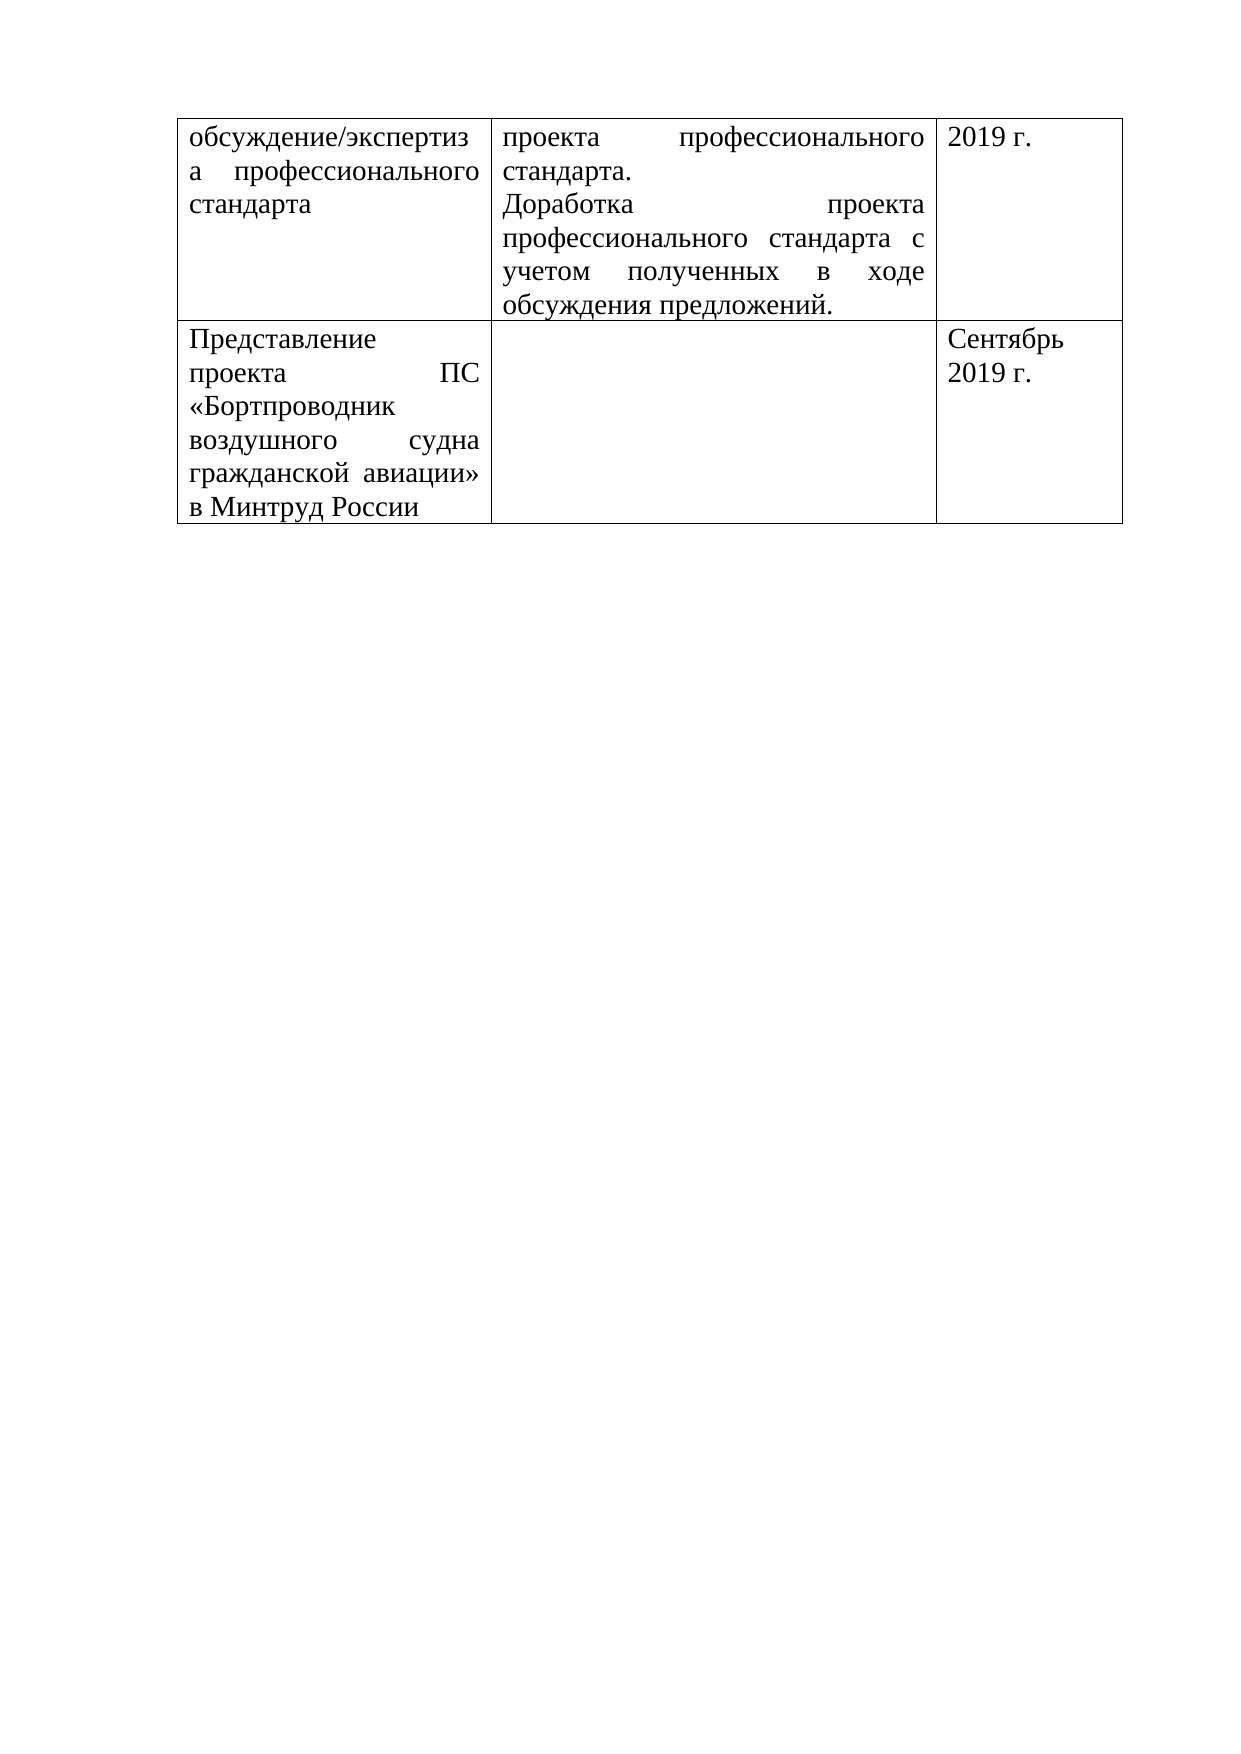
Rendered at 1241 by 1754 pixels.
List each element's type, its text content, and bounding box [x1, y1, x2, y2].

table_cell [492, 321, 936, 523]
table_cell Июль-Август 2019 г. [937, 119, 1122, 320]
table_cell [178, 119, 491, 320]
table_cell Сентябрь 2019 г. [937, 321, 1122, 523]
table_cell Представление проекта ПС «Бортпроводник воздушного судна гражданской авиации» в Минтруд России [178, 321, 491, 523]
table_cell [492, 119, 936, 320]
